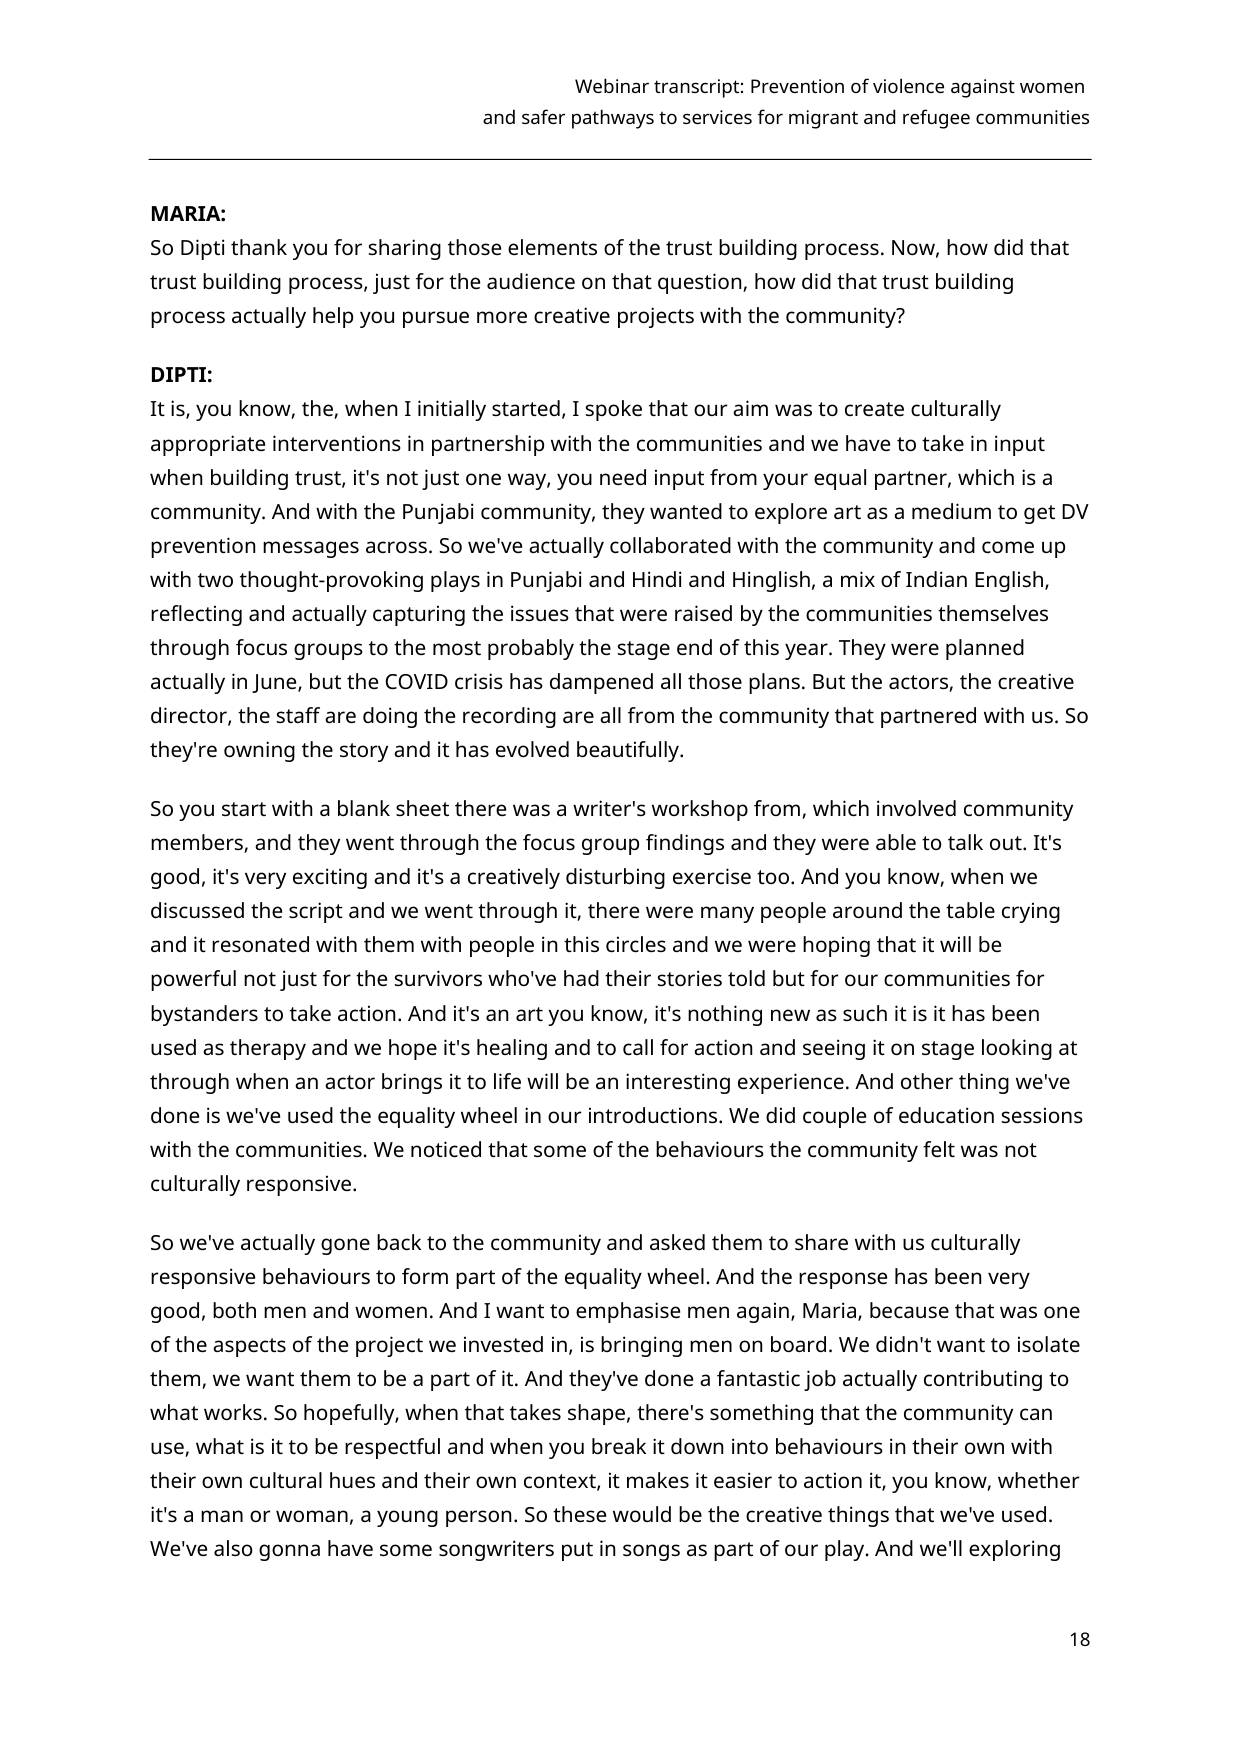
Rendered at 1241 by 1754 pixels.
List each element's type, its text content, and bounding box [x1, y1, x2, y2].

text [150, 1228, 1090, 1563]
text MARIA: So Dipti thank you for sharing those elements of the trust building process. Now, how did that trust building process, just for the audience on that question, how did that trust building process actually help you pursue more creative projects with the community? [150, 199, 1090, 330]
text So you start with a blank sheet there was a writer's workshop from, which involved community members, and they went through the focus group findings and they were able to talk out. It's good, it's very exciting and it's a creatively disturbing exercise too. And you know, when we discussed the script and we went through it, there were many people around the table crying and it resonated with them with people in this circles and we were hoping that it will be powerful not just for the survivors who've had their stories told but for our communities for bystanders to take action. And it's an art you know, it's nothing new as such it is it has been used as therapy and we hope it's healing and to call for action and seeing it on stage looking at through when an actor brings it to life will be an interesting experience. And other thing we've done is we've used the equality wheel in our introductions. We did couple of education sessions with the communities. We noticed that some of the behaviours the community felt was not culturally responsive. [150, 794, 1090, 1197]
text DIPTI: It is, you know, the, when I initially started, I spoke that our aim was to create culturally appropriate interventions in partnership with the communities and we have to take in input when building trust, it's not just one way, you need input from your equal partner, which is a community. And with the Punjabi community, they wanted to explore art as a medium to get DV prevention messages across. So we've actually collaborated with the community and come up with two thought-provoking plays in Punjabi and Hindi and Hinglish, a mix of Indian English, reflecting and actually capturing the issues that were raised by the communities themselves through focus groups to the most probably the stage end of this year. They were planned actually in June, but the COVID crisis has dampened all those plans. But the actors, the creative director, the staff are doing the recording are all from the community that partnered with us. So they're owning the story and it has evolved beautifully. [150, 361, 1090, 764]
